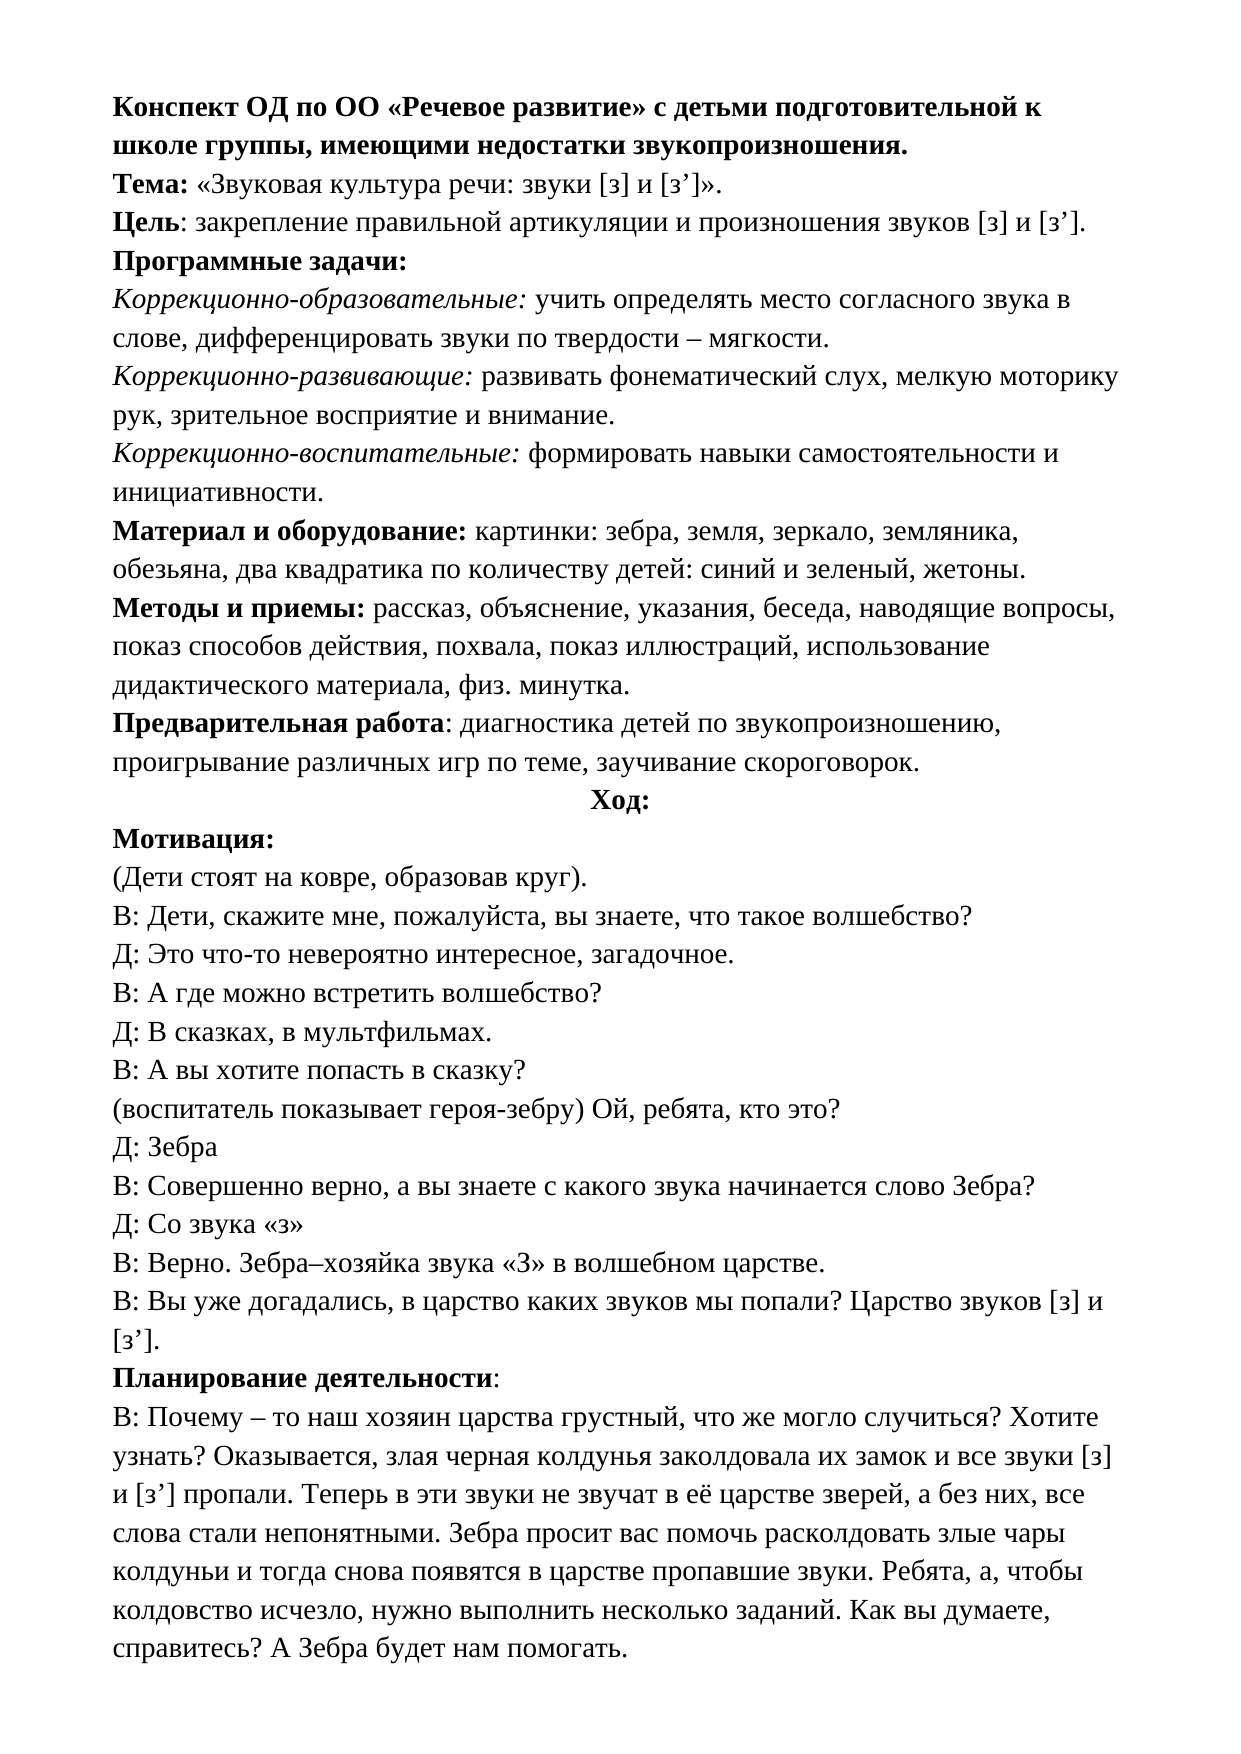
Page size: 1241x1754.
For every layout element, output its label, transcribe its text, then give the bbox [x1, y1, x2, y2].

text Д: Зебра [112, 1129, 1128, 1163]
text В: Вы уже догадались, в царство каких звуков мы попали? Царство звуков [з] и [з’]. [112, 1283, 1128, 1356]
text Программные задачи: [112, 243, 1128, 276]
text В: Почему – то наш хозяин царства грустный, что же могло случиться? Хотите узнать? Оказывается, злая черная колдунья заколдовала их замок и все звуки [з] и [з’] пропали. Теперь в эти звуки не звучат в её царстве зверей, а без них, все слова стали непонятными. Зебра просит вас помочь расколдовать злые чары колдуньи и тогда снова появятся в царстве пропавшие звуки. Ребята, а, чтобы колдовство исчезло, нужно выполнить несколько заданий. Как вы думаете, справитесь? А Зебра будет нам помогать. [112, 1399, 1128, 1664]
text Д: Это что-то невероятно интересное, загадочное. [112, 937, 1128, 970]
text Конспект ОД по ОО «Речевое развитие» с детьми подготовительной к школе группы, имеющими недостатки звукопроизношения. [112, 89, 1128, 161]
text Коррекционно-воспитательные: формировать навыки самостоятельности и инициативности. [112, 436, 1128, 508]
text (Дети стоят на ковре, образовав круг). [112, 859, 1128, 893]
text Коррекционно-образовательные: учить определять место согласного звука в слове, дифференцировать звуки по твердости – мягкости. [112, 281, 1128, 353]
text Планирование деятельности: [112, 1361, 1128, 1394]
text В: А вы хотите попасть в сказку? [112, 1052, 1128, 1086]
text В: Верно. Зебра–хозяйка звука «З» в волшебном царстве. [112, 1245, 1128, 1278]
text Материал и оборудование: картинки: зебра, земля, зеркало, земляника, обезьяна, два квадратика по количеству детей: синий и зеленый, жетоны. [112, 513, 1128, 585]
text Коррекционно-развивающие: развивать фонематический слух, мелкую моторику рук, зрительное восприятие и внимание. [112, 358, 1128, 431]
text Методы и приемы: рассказ, объяснение, указания, беседа, наводящие вопросы, показ способов действия, похвала, показ иллюстраций, использование дидактического материала, физ. минутка. [112, 590, 1128, 700]
text В: А где можно встретить волшебство? [112, 975, 1128, 1009]
text В: Совершенно верно, а вы знаете с какого звука начинается слово Зебра? [112, 1168, 1128, 1201]
text Цель: закрепление правильной артикуляции и произношения звуков [з] и [з’]. [112, 204, 1128, 238]
text (воспитатель показывает героя-зебру) Ой, ребята, кто это? [112, 1091, 1128, 1124]
text Д: Со звука «з» [112, 1206, 1128, 1240]
text В: Дети, скажите мне, пожалуйста, вы знаете, что такое волшебство? [112, 898, 1128, 932]
text Ход: [112, 782, 1128, 816]
text Предварительная работа: диагностика детей по звукопроизношению, проигрывание различных игр по теме, заучивание скороговорок. [112, 705, 1128, 777]
text Тема: «Звуковая культура речи: звуки [з] и [з’]». [112, 166, 1128, 199]
text Мотивация: [112, 821, 1128, 854]
text Д: В сказках, в мультфильмах. [112, 1014, 1128, 1047]
